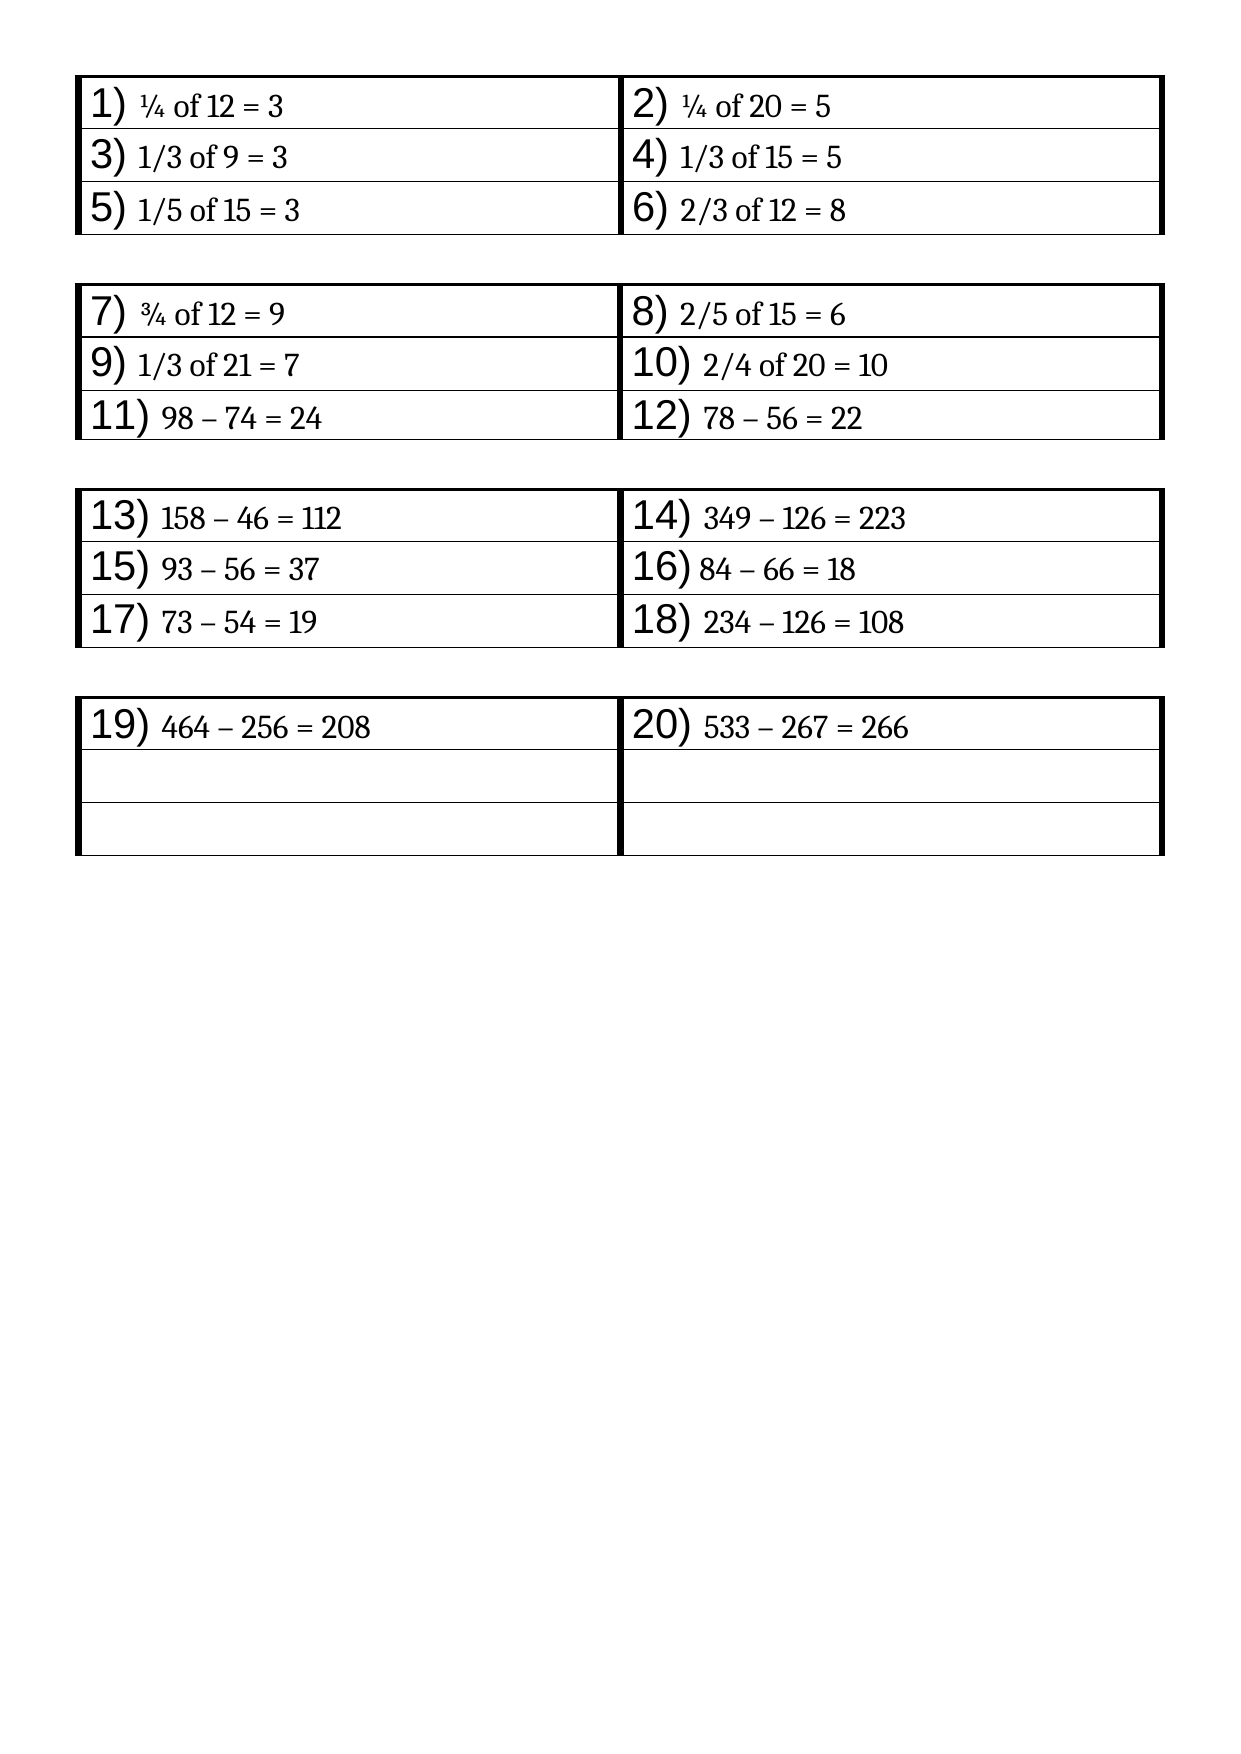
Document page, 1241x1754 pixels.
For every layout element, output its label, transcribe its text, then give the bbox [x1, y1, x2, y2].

table_header 8) 2/5 of 15 = 6 [623, 286, 1159, 336]
table_cell 9) 1/3 of 21 = 7 [82, 338, 617, 389]
table_cell [624, 750, 1159, 802]
table_cell [82, 803, 617, 855]
table_header 7) ¾ of 12 = 9 [82, 286, 617, 336]
table_cell [624, 803, 1159, 855]
table_header 14) 349 – 126 = 223 [624, 491, 1159, 541]
table_cell 3) 1/3 of 9 = 3 [82, 129, 618, 181]
table_header 19) 464 – 256 = 208 [82, 699, 617, 749]
table_cell 18) 234 – 126 = 108 [624, 595, 1159, 647]
table_cell 6) 2/3 of 12 = 8 [624, 182, 1159, 234]
table_header 20) 533 – 267 = 266 [624, 699, 1159, 749]
table_cell 15) 93 – 56 = 37 [82, 542, 617, 594]
table_header 1) ¼ of 12 = 3 [82, 78, 618, 128]
table_cell 17) 73 – 54 = 19 [82, 595, 617, 647]
table_cell 10) 2/4 of 20 = 10 [623, 338, 1159, 389]
table_cell 4) 1/3 of 15 = 5 [624, 129, 1159, 181]
table_header 13) 158 – 46 = 112 [82, 491, 617, 541]
table_cell 5) 1/5 of 15 = 3 [82, 182, 618, 234]
table_cell 11) 98 – 74 = 24 [82, 391, 617, 438]
table_cell [82, 750, 617, 802]
table_cell 16) 84 – 66 = 18 [624, 542, 1159, 594]
table_cell 12) 78 – 56 = 22 [623, 391, 1159, 438]
table_header 2) ¼ of 20 = 5 [624, 78, 1159, 128]
